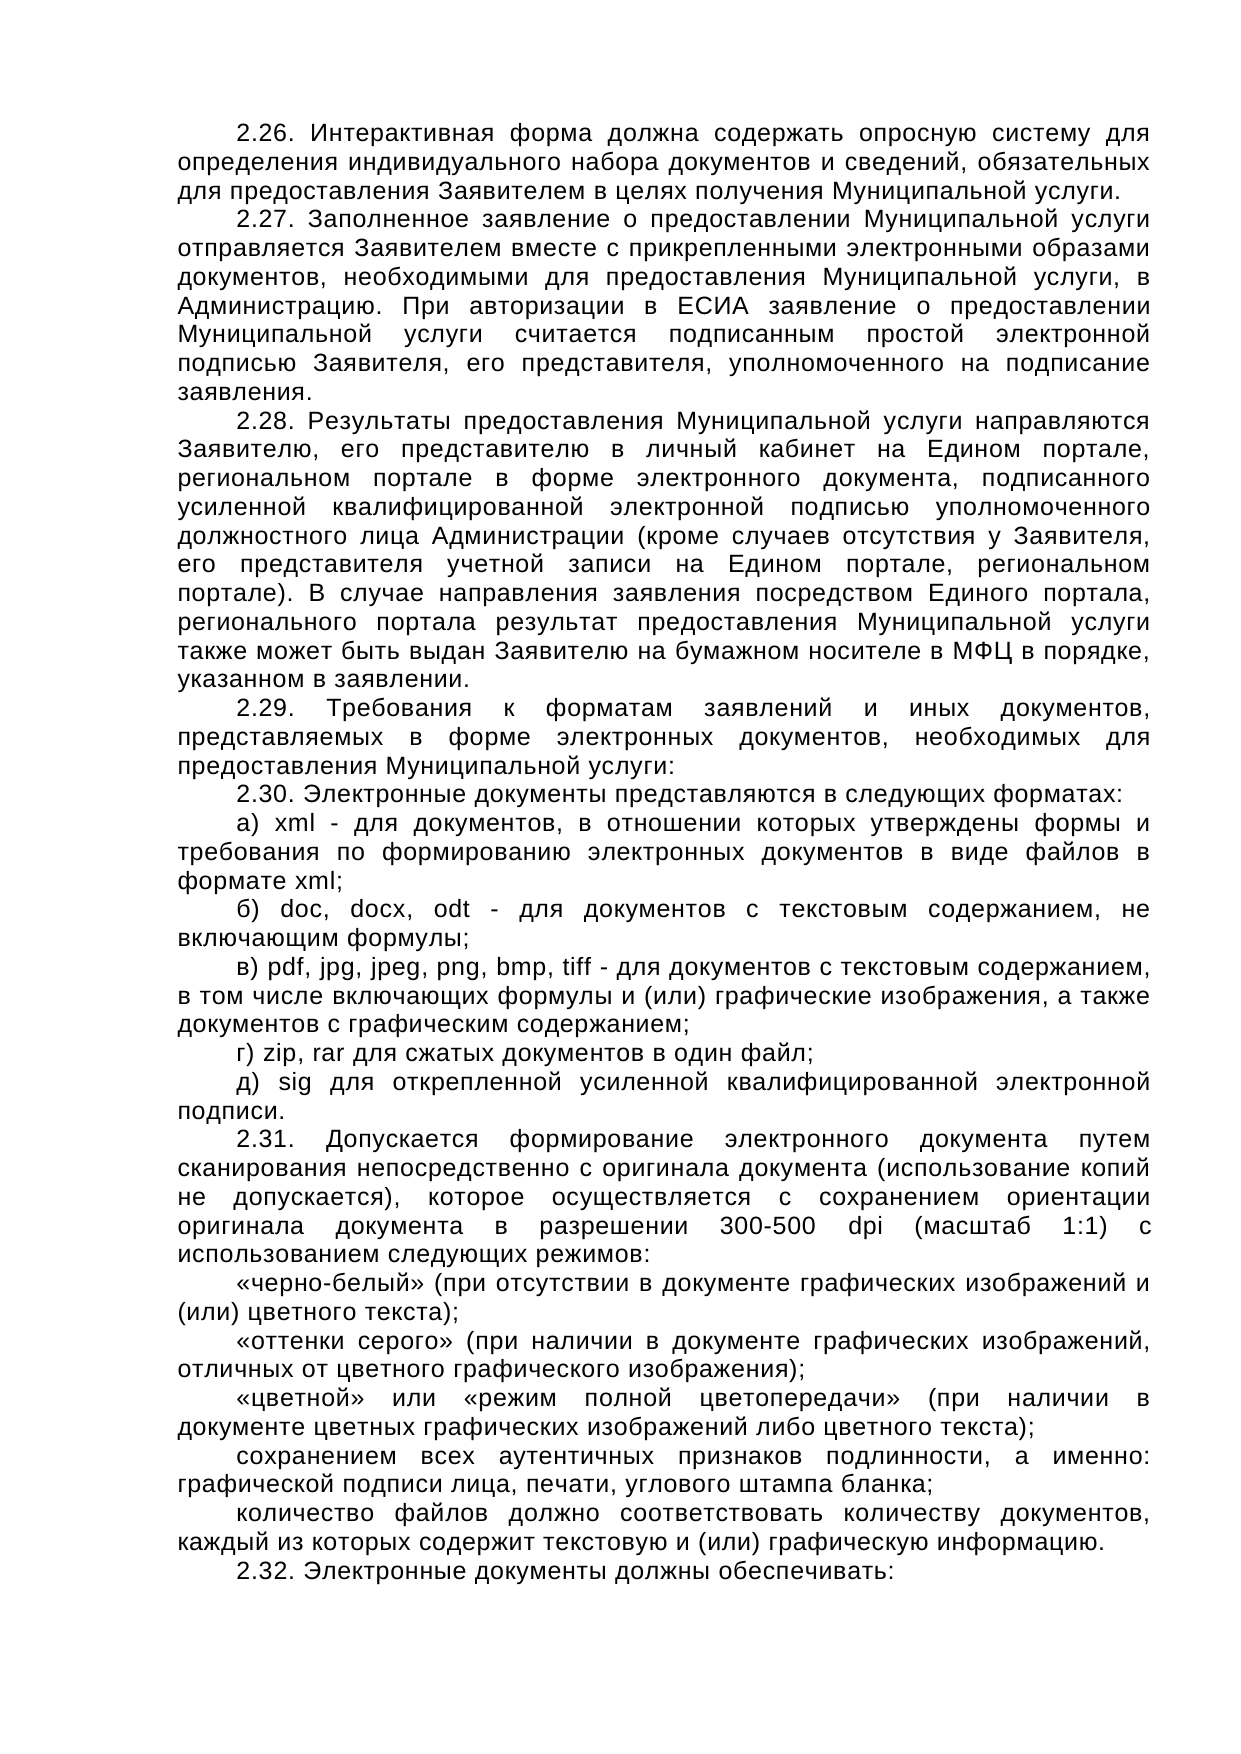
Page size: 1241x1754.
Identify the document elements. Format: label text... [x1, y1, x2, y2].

text «черно-белый» (при отсутствии в документе графических изображений и (или) цветного текста); [177, 1268, 1152, 1326]
text 2.30. Электронные документы представляются в следующих форматах: [177, 779, 1152, 808]
text 2.32. Электронные документы должны обеспечивать: [177, 1556, 1152, 1584]
text г) zip, rar для сжатых документов в один файл; [177, 1038, 1152, 1067]
text б) doc, docx, odt - для документов с текстовым содержанием, не включающим формулы; [177, 894, 1152, 952]
text «цветной» или «режим полной цветопередачи» (при наличии в документе цветных графических изображений либо цветного текста); [177, 1383, 1152, 1441]
text количество файлов должно соответствовать количеству документов, каждый из которых содержит текстовую и (или) графическую информацию. [177, 1498, 1152, 1556]
text сохранением всех аутентичных признаков подлинности, а именно: графической подписи лица, печати, углового штампа бланка; [177, 1441, 1152, 1498]
text а) xml - для документов, в отношении которых утверждены формы и требования по формированию электронных документов в виде файлов в формате xml; [177, 808, 1152, 894]
text 2.31. Допускается формирование электронного документа путем сканирования непосредственно с оригинала документа (использование копий не допускается), которое осуществляется с сохранением ориентации оригинала документа в разрешении 300-500 dpi (масштаб 1:1) с использованием следующих режимов: [177, 1124, 1152, 1268]
text 2.26. Интерактивная форма должна содержать опросную систему для определения индивидуального набора документов и сведений, обязательных для предоставления Заявителем в целях получения Муниципальной услуги. [177, 118, 1152, 204]
text «оттенки серого» (при наличии в документе графических изображений, отличных от цветного графического изображения); [177, 1326, 1152, 1383]
text в) pdf, jpg, jpeg, png, bmp, tiff - для документов с текстовым содержанием, в том числе включающих формулы и (или) графические изображения, а также документов с графическим содержанием; [177, 952, 1152, 1038]
text 2.28. Результаты предоставления Муниципальной услуги направляются Заявителю, его представителю в личный кабинет на Едином портале, региональном портале в форме электронного документа, подписанного усиленной квалифицированной электронной подписью уполномоченного должностного лица Администрации (кроме случаев отсутствия у Заявителя, его представителя учетной записи на Едином портале, региональном портале). В случае направления заявления посредством Единого портала, регионального портала результат предоставления Муниципальной услуги также может быть выдан Заявителю на бумажном носителе в МФЦ в порядке, указанном в заявлении. [177, 406, 1152, 693]
text 2.27. Заполненное заявление о предоставлении Муниципальной услуги отправляется Заявителем вместе с прикрепленными электронными образами документов, необходимыми для предоставления Муниципальной услуги, в Администрацию. При авторизации в ЕСИА заявление о предоставлении Муниципальной услуги считается подписанным простой электронной подписью Заявителя, его представителя, уполномоченного на подписание заявления. [177, 204, 1152, 406]
text 2.29. Требования к форматам заявлений и иных документов, представляемых в форме электронных документов, необходимых для предоставления Муниципальной услуги: [177, 693, 1152, 779]
text д) sig для открепленной усиленной квалифицированной электронной подписи. [177, 1067, 1152, 1124]
